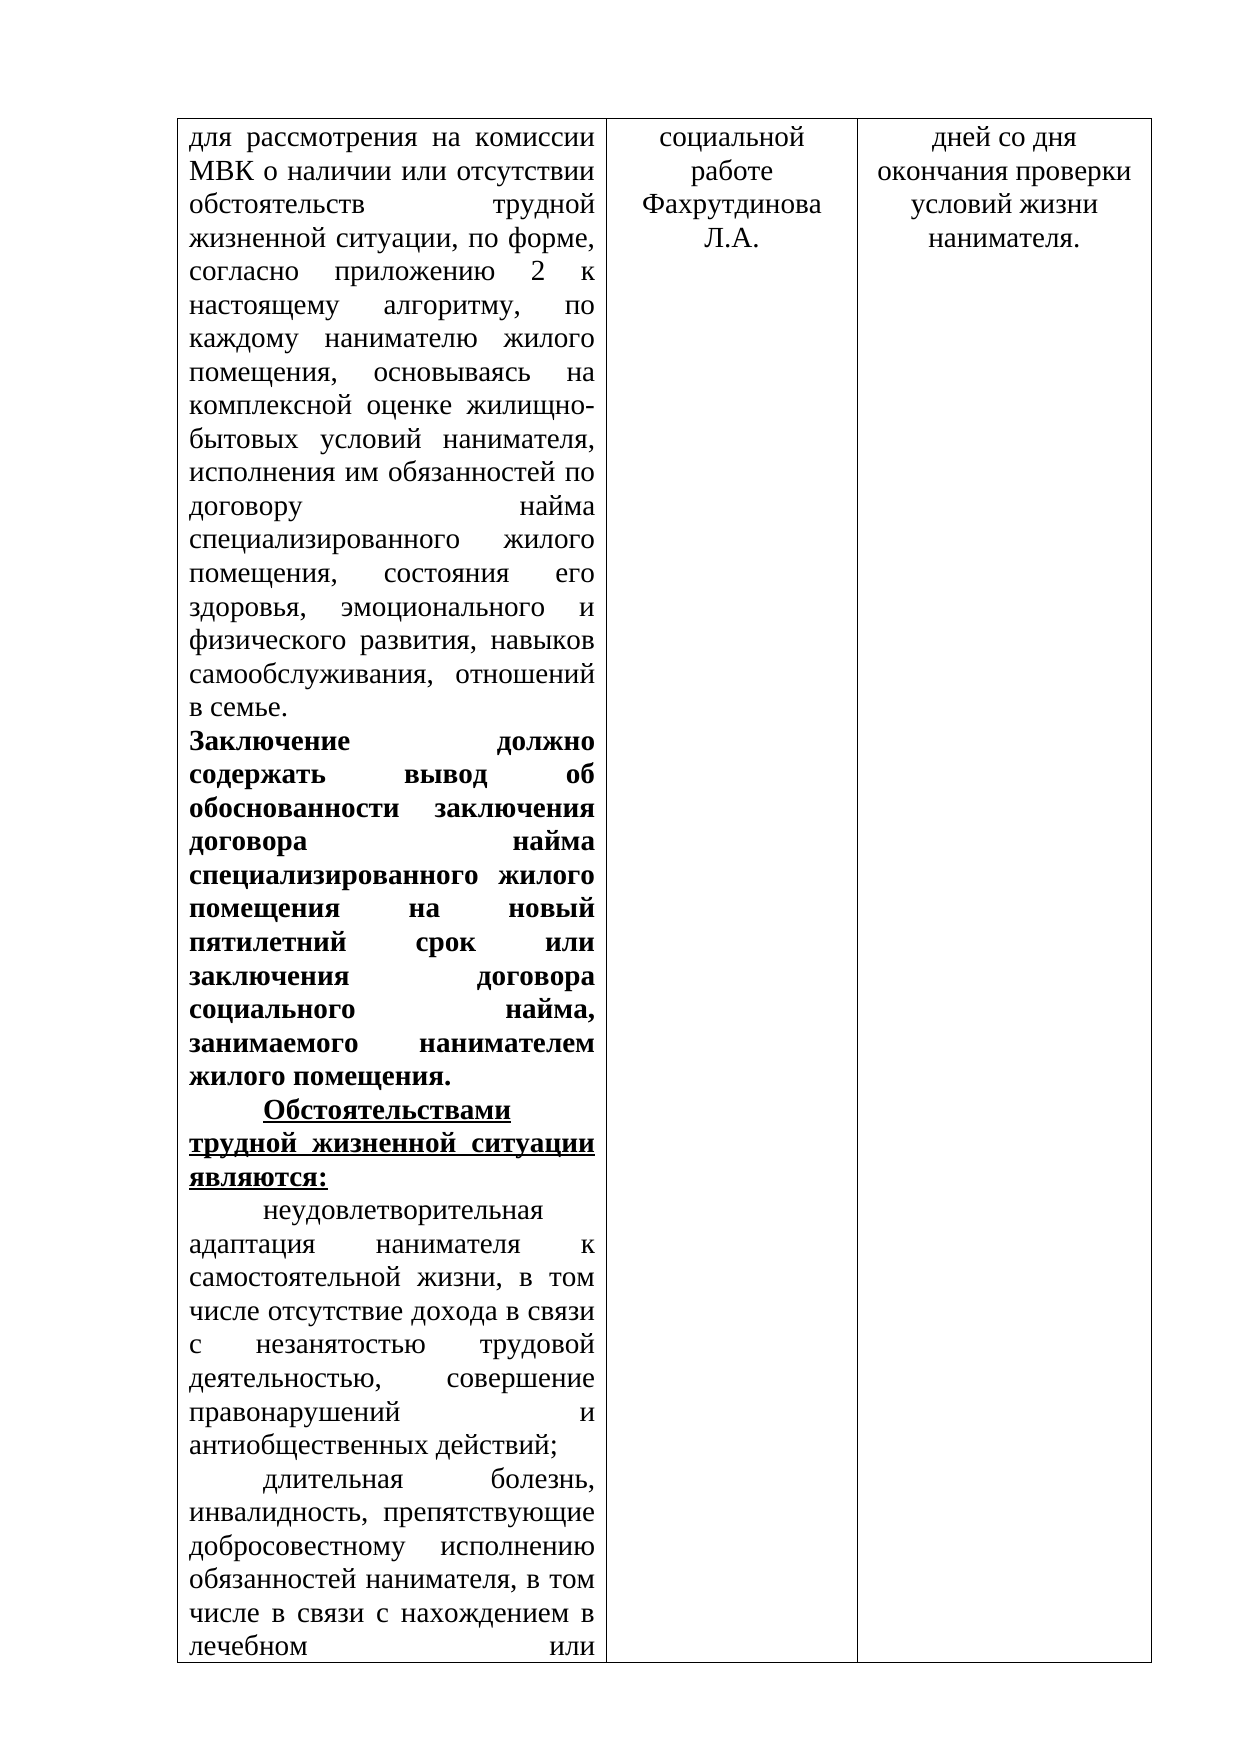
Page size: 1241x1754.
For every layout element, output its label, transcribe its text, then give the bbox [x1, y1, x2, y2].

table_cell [858, 119, 1151, 1662]
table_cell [607, 119, 857, 1662]
